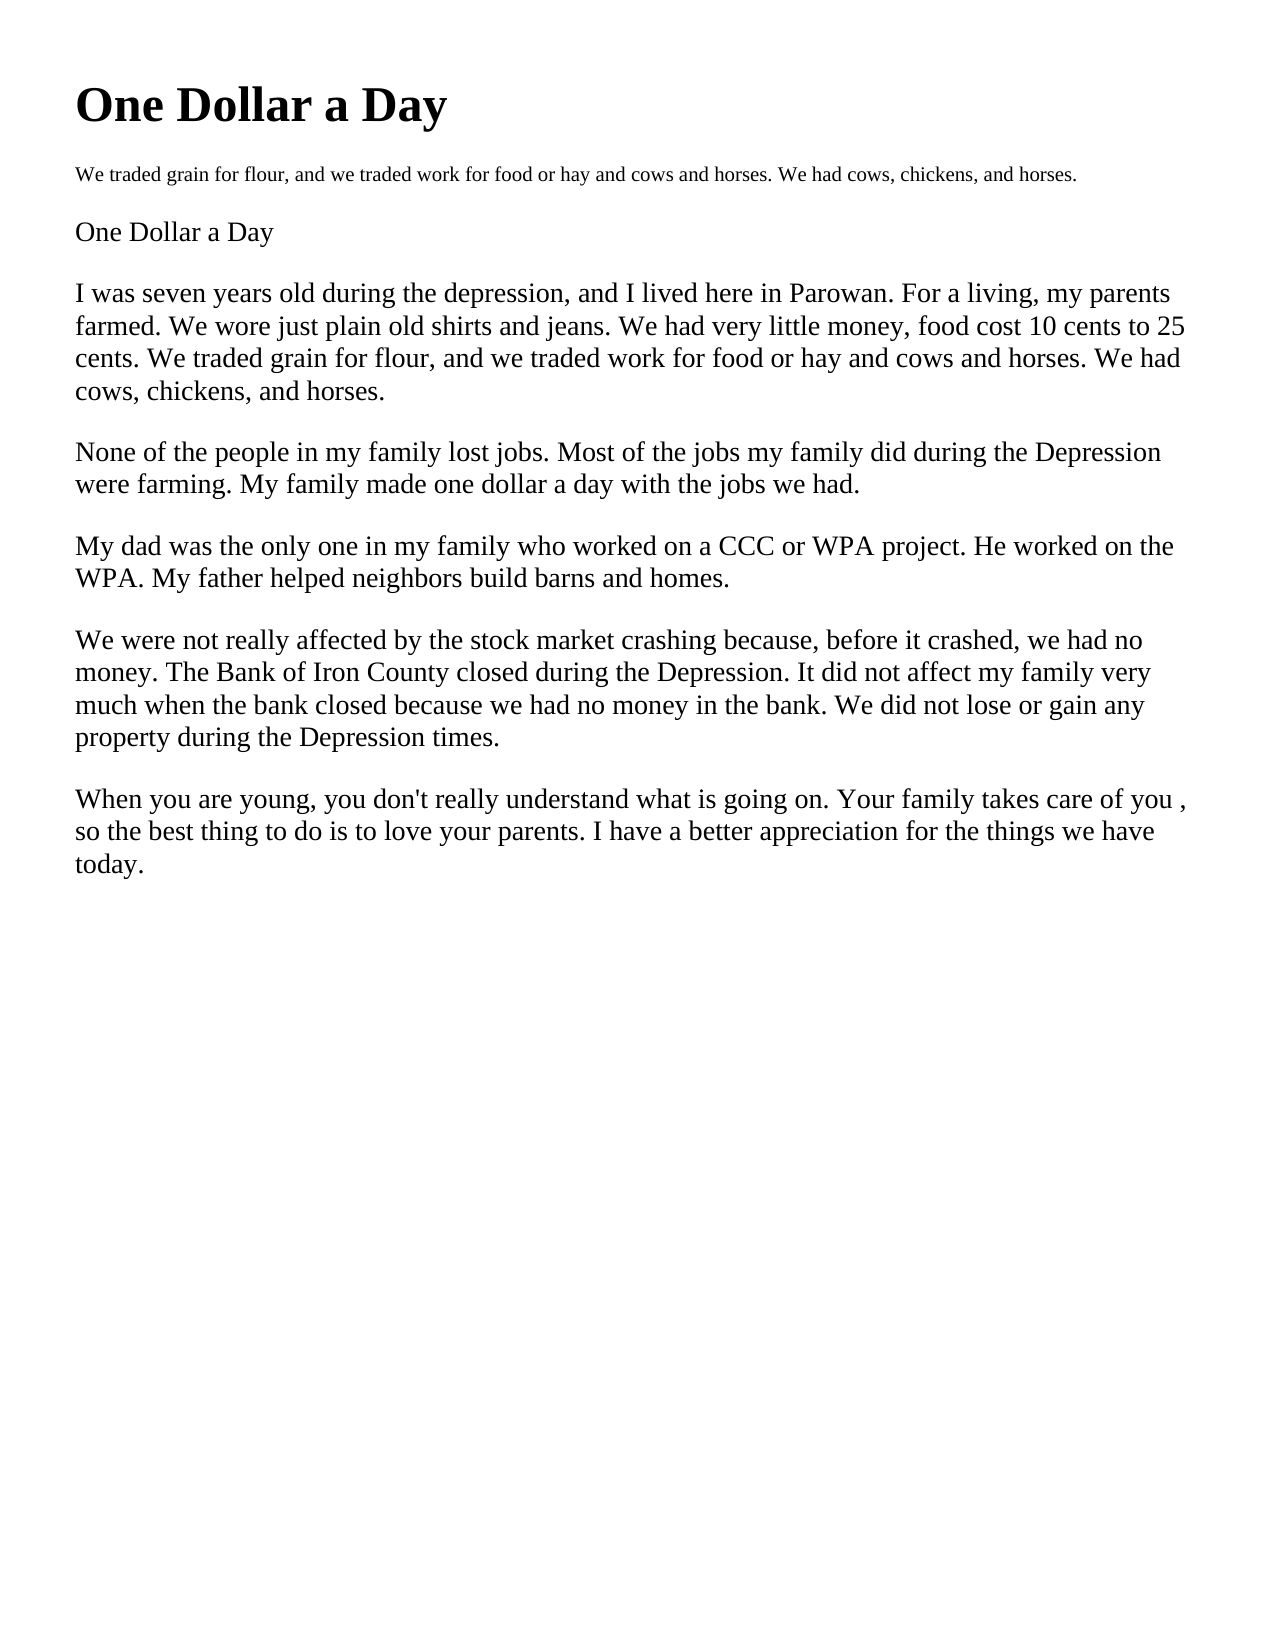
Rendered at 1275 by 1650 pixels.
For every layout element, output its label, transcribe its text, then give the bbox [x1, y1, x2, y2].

text One Dollar a Day [75, 215, 1200, 247]
text One Dollar a Day [75, 75, 1200, 132]
text I was seven years old during the depression, and I lived here in Parowan. For a living, my parents farmed. We wore just plain old shirts and jeans. We had very little money, food cost 10 cents to 25 cents. We traded grain for flour, and we traded work for food or hay and cows and horses. We had cows, chickens, and horses. [75, 276, 1200, 406]
text We were not really affected by the stock market crashing because, before it crashed, we had no money. The Bank of Iron County closed during the Depression. It did not affect my family very much when the bank closed because we had no money in the bank. We did not lose or gain any property during the Depression times. [75, 623, 1200, 753]
text We traded grain for flour, and we traded work for food or hay and cows and horses. We had cows, chickens, and horses. [75, 162, 1200, 186]
text None of the people in my family lost jobs. Most of the jobs my family did during the Depression were farming. My family made one dollar a day with the jobs we had. [75, 435, 1200, 500]
text When you are young, you don't really understand what is going on. Your family takes care of you , so the best thing to do is to love your parents. I have a better appreciation for the things we have today. [75, 782, 1200, 879]
text My dad was the only one in my family who worked on a CCC or WPA project. He worked on the WPA. My father helped neighbors build barns and homes. [75, 529, 1200, 594]
